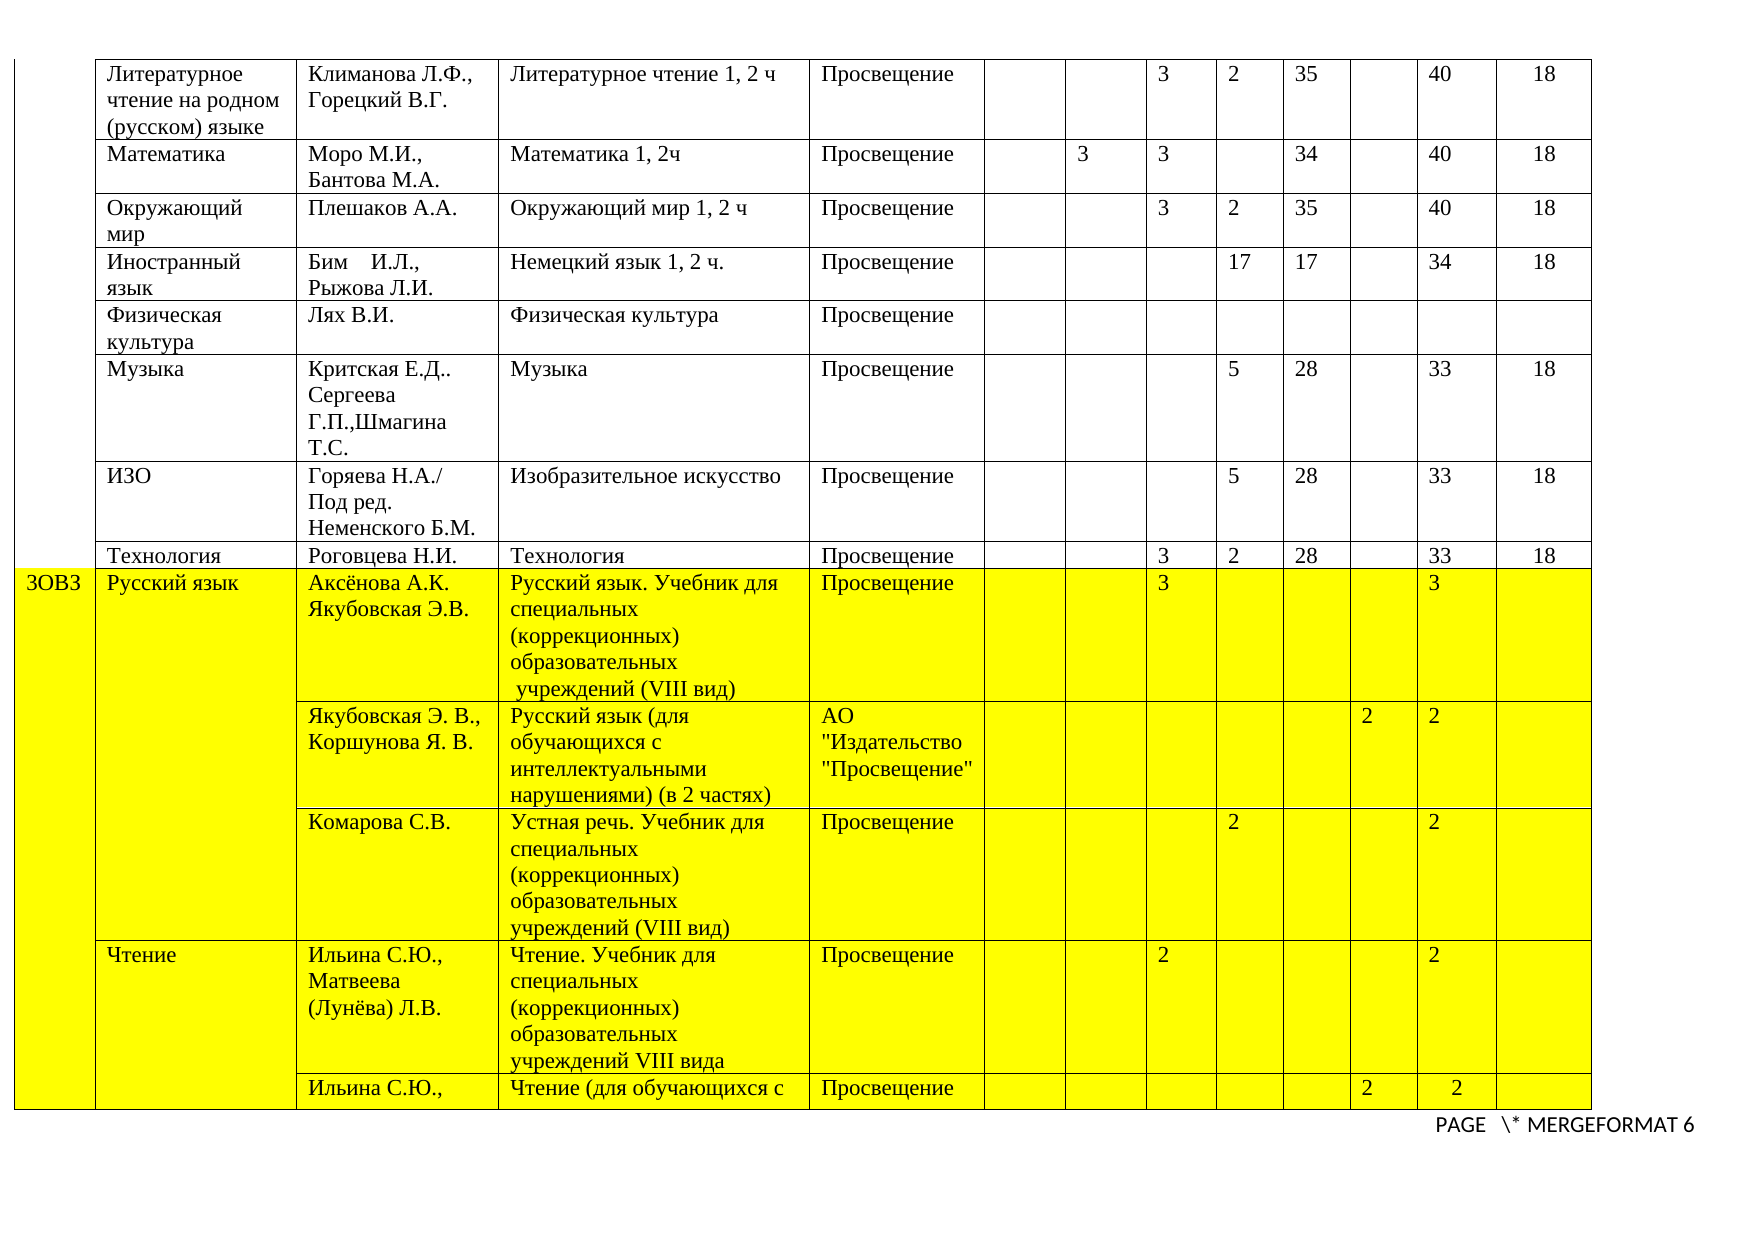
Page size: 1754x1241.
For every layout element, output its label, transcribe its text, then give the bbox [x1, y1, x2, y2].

table_cell [1497, 702, 1591, 807]
table_cell [1351, 194, 1417, 247]
table_cell Музыка [96, 355, 296, 461]
table_cell [1497, 1074, 1591, 1109]
table_cell Литературное чтение 1, 2 ч [499, 60, 809, 139]
table_cell [1497, 569, 1591, 701]
table_cell Просвещение [810, 194, 984, 247]
table_cell Русский язык. Учебник для специальных (коррекционных) образовательных учреждений (VIII вид) [499, 569, 809, 701]
table_cell 33 [1418, 355, 1496, 461]
table_cell [985, 809, 1065, 940]
table_cell [1351, 60, 1417, 139]
table_cell 2 [1217, 809, 1283, 940]
table_cell 2 [1351, 1074, 1417, 1109]
table_cell 3 [1147, 569, 1216, 701]
table_cell [985, 140, 1065, 193]
table_cell 3 [1147, 140, 1216, 193]
table_cell [1217, 301, 1283, 354]
table_cell [1066, 248, 1146, 300]
table_cell 40 [1418, 60, 1496, 139]
table_cell 3 [1147, 194, 1216, 247]
table_cell [1066, 355, 1146, 461]
table_cell [1066, 542, 1146, 568]
table_cell [985, 248, 1065, 300]
table_cell Бим И.Л., Рыжова Л.И. [297, 248, 498, 300]
table_cell [985, 462, 1065, 541]
table_cell [1217, 702, 1283, 807]
table_cell [1066, 569, 1146, 701]
table_cell 18 [1497, 542, 1591, 568]
table_cell Иностранный язык [96, 248, 296, 300]
table_cell Чтение [96, 941, 296, 1109]
table_cell 5 [1217, 462, 1283, 541]
table_cell [985, 702, 1065, 807]
table_cell Музыка [499, 355, 809, 461]
table_cell 35 [1284, 60, 1350, 139]
table_cell [1351, 140, 1417, 193]
table_cell [985, 60, 1065, 139]
table_cell Горяева Н.А./ Под ред. Неменского Б.М. [297, 462, 498, 541]
table_cell 2 [1217, 60, 1283, 139]
table_cell Лях В.И. [297, 301, 498, 354]
table_cell [1066, 301, 1146, 354]
table_cell Устная речь. Учебник для специальных (коррекционных) образовательных учреждений (VIII вид) [499, 809, 809, 940]
table_cell [985, 542, 1065, 568]
table_cell Математика [96, 140, 296, 193]
table_cell Просвещение [810, 1074, 984, 1109]
table_cell 3 [1066, 140, 1146, 193]
table_cell [1284, 569, 1350, 701]
table_cell [1147, 355, 1216, 461]
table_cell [297, 1074, 498, 1109]
table_cell Просвещение [810, 60, 984, 139]
table_cell 28 [1284, 355, 1350, 461]
table_cell [1351, 941, 1417, 1073]
table_cell Чтение. Учебник для специальных (коррекционных) образовательных учреждений VIII вида [499, 941, 809, 1073]
table_cell [1066, 702, 1146, 807]
table_cell Якубовская Э. В., Коршунова Я. В. [297, 702, 498, 807]
table_cell [985, 301, 1065, 354]
table_cell [1351, 809, 1417, 940]
table_cell Роговцева Н.И. [297, 542, 498, 568]
table_cell 17 [1217, 248, 1283, 300]
table_cell Окружающий мир [96, 194, 296, 247]
table_cell 3 [1147, 542, 1216, 568]
table_cell [1217, 140, 1283, 193]
table_cell [1497, 301, 1591, 354]
table_cell 18 [1497, 140, 1591, 193]
table_cell 18 [1497, 194, 1591, 247]
table_cell [985, 355, 1065, 461]
table_cell [1351, 542, 1417, 568]
table_cell Аксёнова А.К. Якубовская Э.В. [297, 569, 498, 701]
table_cell 2 [1418, 702, 1496, 807]
table_cell [1217, 941, 1283, 1073]
table_cell [1418, 301, 1496, 354]
table_cell Ильина С.Ю., Матвеева (Лунёва) Л.В. [297, 941, 498, 1073]
table_cell Немецкий язык 1, 2 ч. [499, 248, 809, 300]
table_cell Комарова С.В. [297, 809, 498, 940]
table_cell [1147, 809, 1216, 940]
table_cell 3ОВЗ [15, 568, 95, 1109]
table_cell 34 [1284, 140, 1350, 193]
table_cell 2 [1351, 702, 1417, 807]
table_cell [499, 1074, 809, 1109]
table_cell [1284, 1074, 1350, 1109]
table_cell Технология [499, 542, 809, 568]
table_cell Плешаков А.А. [297, 194, 498, 247]
table_cell 2 [1418, 941, 1496, 1073]
table_cell [1066, 1074, 1146, 1109]
table_cell 35 [1284, 194, 1350, 247]
table_cell [1217, 569, 1283, 701]
table_cell Просвещение [810, 542, 984, 568]
table_cell 18 [1497, 60, 1591, 139]
table_cell [1217, 1074, 1283, 1109]
table_cell Просвещение [810, 248, 984, 300]
table_cell 18 [1497, 248, 1591, 300]
table_cell 3 [1418, 569, 1496, 701]
table_cell 18 [1497, 462, 1591, 541]
table_cell 28 [1284, 462, 1350, 541]
table_cell [1284, 301, 1350, 354]
table_cell 2 [1418, 1074, 1496, 1109]
table_cell Просвещение [810, 941, 984, 1073]
table_cell [1066, 462, 1146, 541]
table_cell [985, 194, 1065, 247]
table_cell Просвещение [810, 462, 984, 541]
table_cell 3 [1147, 60, 1216, 139]
table_cell [1147, 702, 1216, 807]
table_cell 2 [1147, 941, 1216, 1073]
table_cell Окружающий мир 1, 2 ч [499, 194, 809, 247]
table_cell Моро М.И., Бантова М.А. [297, 140, 498, 193]
table_cell Физическая культура [499, 301, 809, 354]
table_cell Технология [96, 542, 296, 568]
table_cell [1147, 301, 1216, 354]
table_cell [1497, 941, 1591, 1073]
table_cell 2 [1418, 809, 1496, 940]
table_cell [1351, 248, 1417, 300]
table_cell [1351, 355, 1417, 461]
table_cell Русский язык (для обучающихся с интеллектуальными нарушениями) (в 2 частях) [499, 702, 809, 807]
table_cell Просвещение [810, 301, 984, 354]
table_cell [1351, 569, 1417, 701]
table_cell Климанова Л.Ф., Горецкий В.Г. [297, 60, 498, 139]
table_cell Физическая культура [96, 301, 296, 354]
table_cell [985, 569, 1065, 701]
table_cell 40 [1418, 194, 1496, 247]
table_cell [1066, 941, 1146, 1073]
table_cell Просвещение [810, 355, 984, 461]
table_cell [985, 941, 1065, 1073]
table_cell [1284, 809, 1350, 940]
table_cell [1066, 194, 1146, 247]
table_cell [1284, 941, 1350, 1073]
table_cell 2 [1217, 194, 1283, 247]
table_cell [1147, 248, 1216, 300]
table_cell [1147, 1074, 1216, 1109]
table_cell [1351, 462, 1417, 541]
table_cell 5 [1217, 355, 1283, 461]
table_cell [1066, 809, 1146, 940]
table_cell Русский язык [96, 569, 296, 940]
table_cell Изобразительное искусство [499, 462, 809, 541]
table_cell 40 [1418, 140, 1496, 193]
table_cell [1351, 301, 1417, 354]
table_cell Математика 1, 2ч [499, 140, 809, 193]
table_cell Просвещение [810, 809, 984, 940]
table_cell 18 [1497, 355, 1591, 461]
table_cell ИЗО [96, 462, 296, 541]
table_cell 33 [1418, 542, 1496, 568]
table_cell [1284, 702, 1350, 807]
table_cell 2 [1217, 542, 1283, 568]
table_cell 17 [1284, 248, 1350, 300]
table_cell Критская Е.Д.. Сергеева Г.П.,Шмагина Т.С. [297, 355, 498, 461]
table_cell [1066, 60, 1146, 139]
table_cell 33 [1418, 462, 1496, 541]
table_cell [985, 1074, 1065, 1109]
table_cell Просвещение [810, 140, 984, 193]
table_cell 28 [1284, 542, 1350, 568]
table_cell Литературное чтение на родном (русском) языке [96, 60, 296, 139]
table_cell Просвещение [810, 569, 984, 701]
table_cell 34 [1418, 248, 1496, 300]
table_cell [1147, 462, 1216, 541]
table_cell [1497, 809, 1591, 940]
table_cell АО "Издательство "Просвещение" [810, 702, 984, 807]
